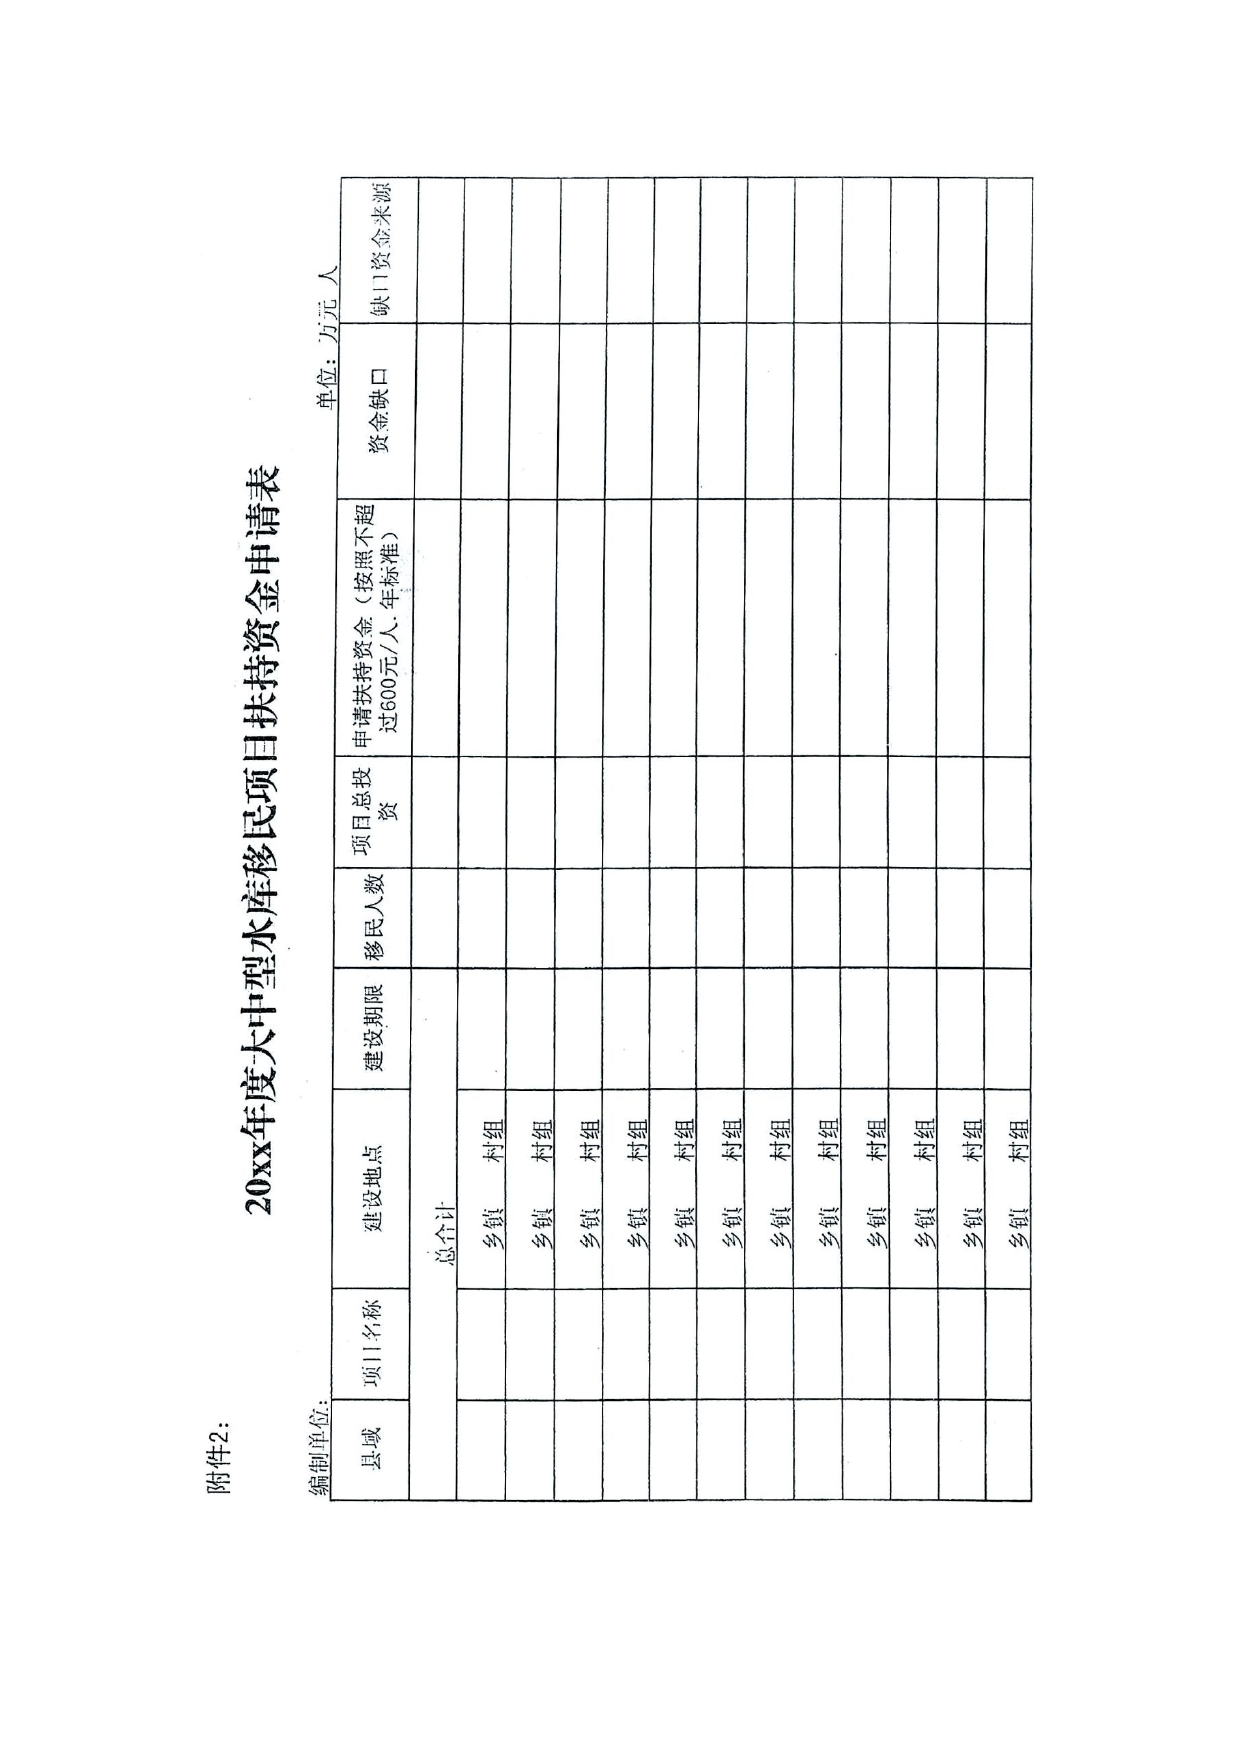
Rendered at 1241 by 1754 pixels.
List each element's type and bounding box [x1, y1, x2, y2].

picture [187, 162, 1043, 1515]
